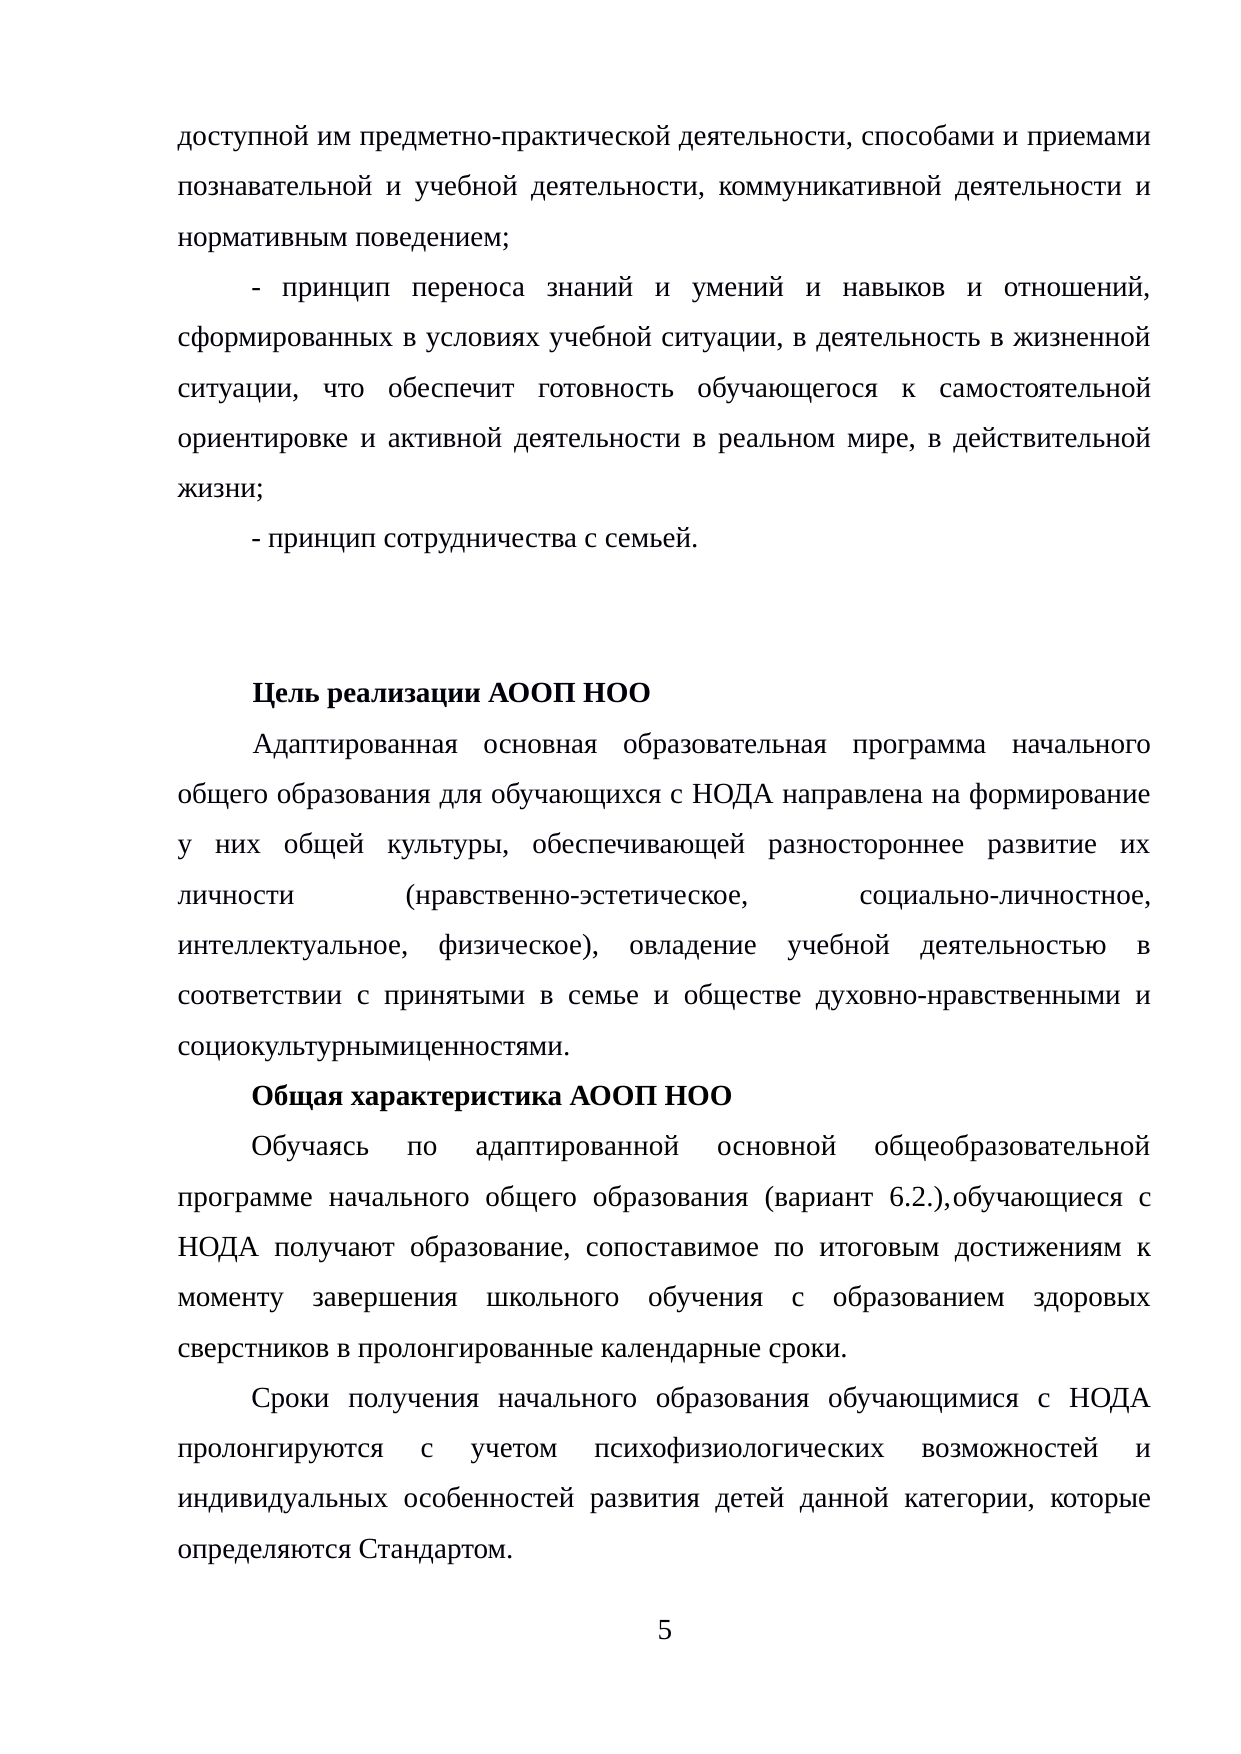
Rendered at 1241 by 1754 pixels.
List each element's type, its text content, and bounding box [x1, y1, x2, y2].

text - принцип переноса знаний и умений и навыков и отношений, сформированных в условиях учебной ситуации, в деятельность в жизненной ситуации, что обеспечит готовность обучающегося к самостоятельной ориентировке и активной деятельности в реальном мире, в действительной жизни; [177, 269, 1152, 504]
text Общая характеристика АООП НОО [177, 1078, 1152, 1112]
text Адаптированная основная образовательная программа начального общего образования для обучающихся с НОДА направлена на формирование у них общей культуры, обеспечивающей разностороннее развитие их личности (нравственно-эстетическое, социально-личностное, интеллектуальное, физическое), овладение учебной деятельностью в соответствии с принятыми в семье и обществе духовно-нравственными и социокультурнымиценностями. [177, 726, 1152, 1061]
text Цель реализации АООП НОО [177, 676, 1152, 709]
text Сроки получения начального образования обучающимися с НОДА пролонгируются с учетом психофизиологических возможностей и индивидуальных особенностей развития детей данной категории, которые определяются Стандартом. [177, 1380, 1152, 1564]
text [177, 118, 1152, 252]
text Обучаясь по адаптированной основной общеобразовательной программе начального общего образования (вариант 6.2.),обучающиеся с НОДА получают образование, сопоставимое по итоговым достижениям к моменту завершения школьного обучения с образованием здоровых сверстников в пролонгированные календарные сроки. [177, 1128, 1152, 1363]
text - принцип сотрудничества с семьей. [177, 521, 1152, 554]
